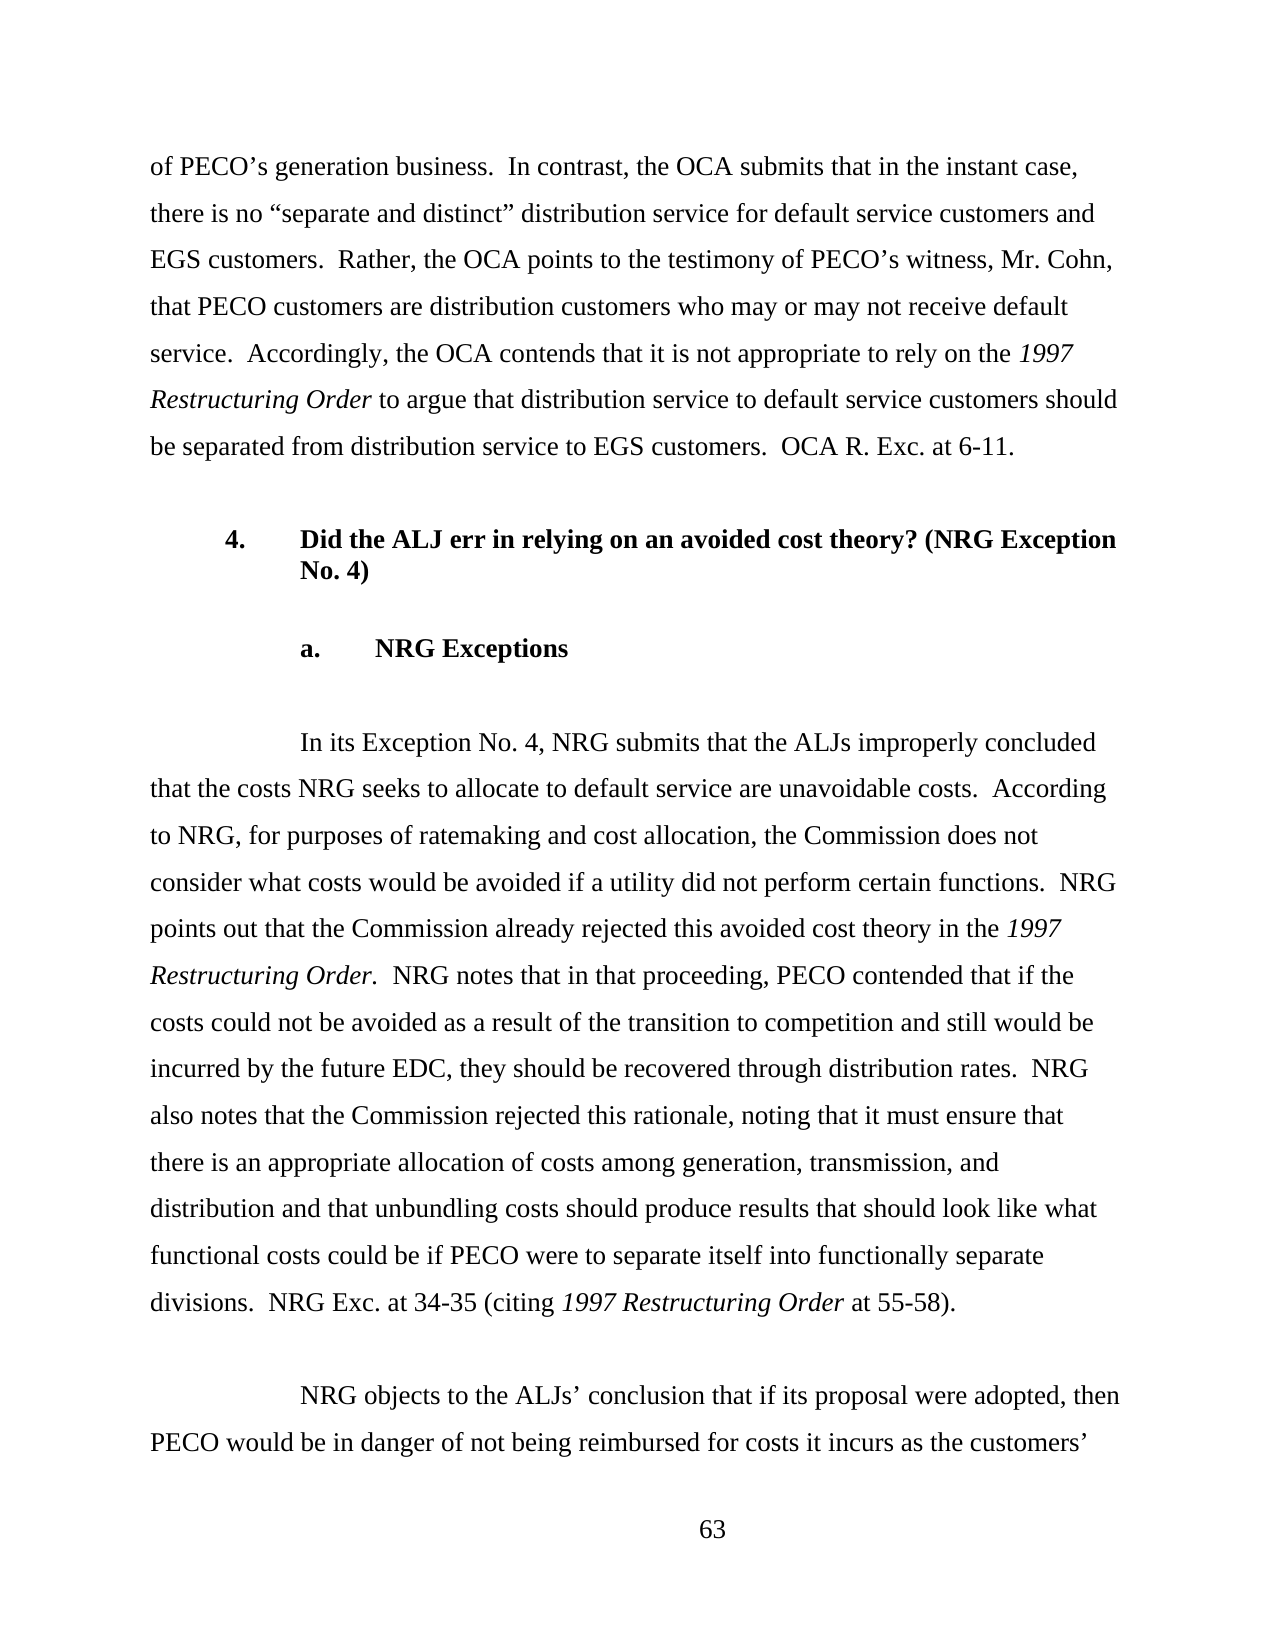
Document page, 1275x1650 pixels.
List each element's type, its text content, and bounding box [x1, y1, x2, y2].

subtitle NRG Exceptions [300, 632, 1125, 663]
subtitle 4. Did the ALJ err in relying on an avoided cost theory? (NRG Exception No. 4) [225, 523, 1125, 586]
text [150, 150, 1125, 461]
text In its Exception No. 4, NRG submits that the ALJs improperly concluded that the costs NRG seeks to allocate to default service are unavoidable costs. According to NRG, for purposes of ratemaking and cost allocation, the Commission does not consider what costs would be avoided if a utility did not perform certain functions. NRG points out that the Commission already rejected this avoided cost theory in the 1997 Restructuring Order. NRG notes that in that proceeding, PECO contended that if the costs could not be avoided as a result of the transition to competition and still would be incurred by the future EDC, they should be recovered through distribution rates. NRG also notes that the Commission rejected this rationale, noting that it must ensure that there is an appropriate allocation of costs among generation, transmission, and distribution and that unbundling costs should produce results that should look like what functional costs could be if PECO were to separate itself into functionally separate divisions. NRG Exc. at 34-35 (citing 1997 Restructuring Order at 55-58). [150, 726, 1125, 1317]
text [150, 1379, 1125, 1457]
